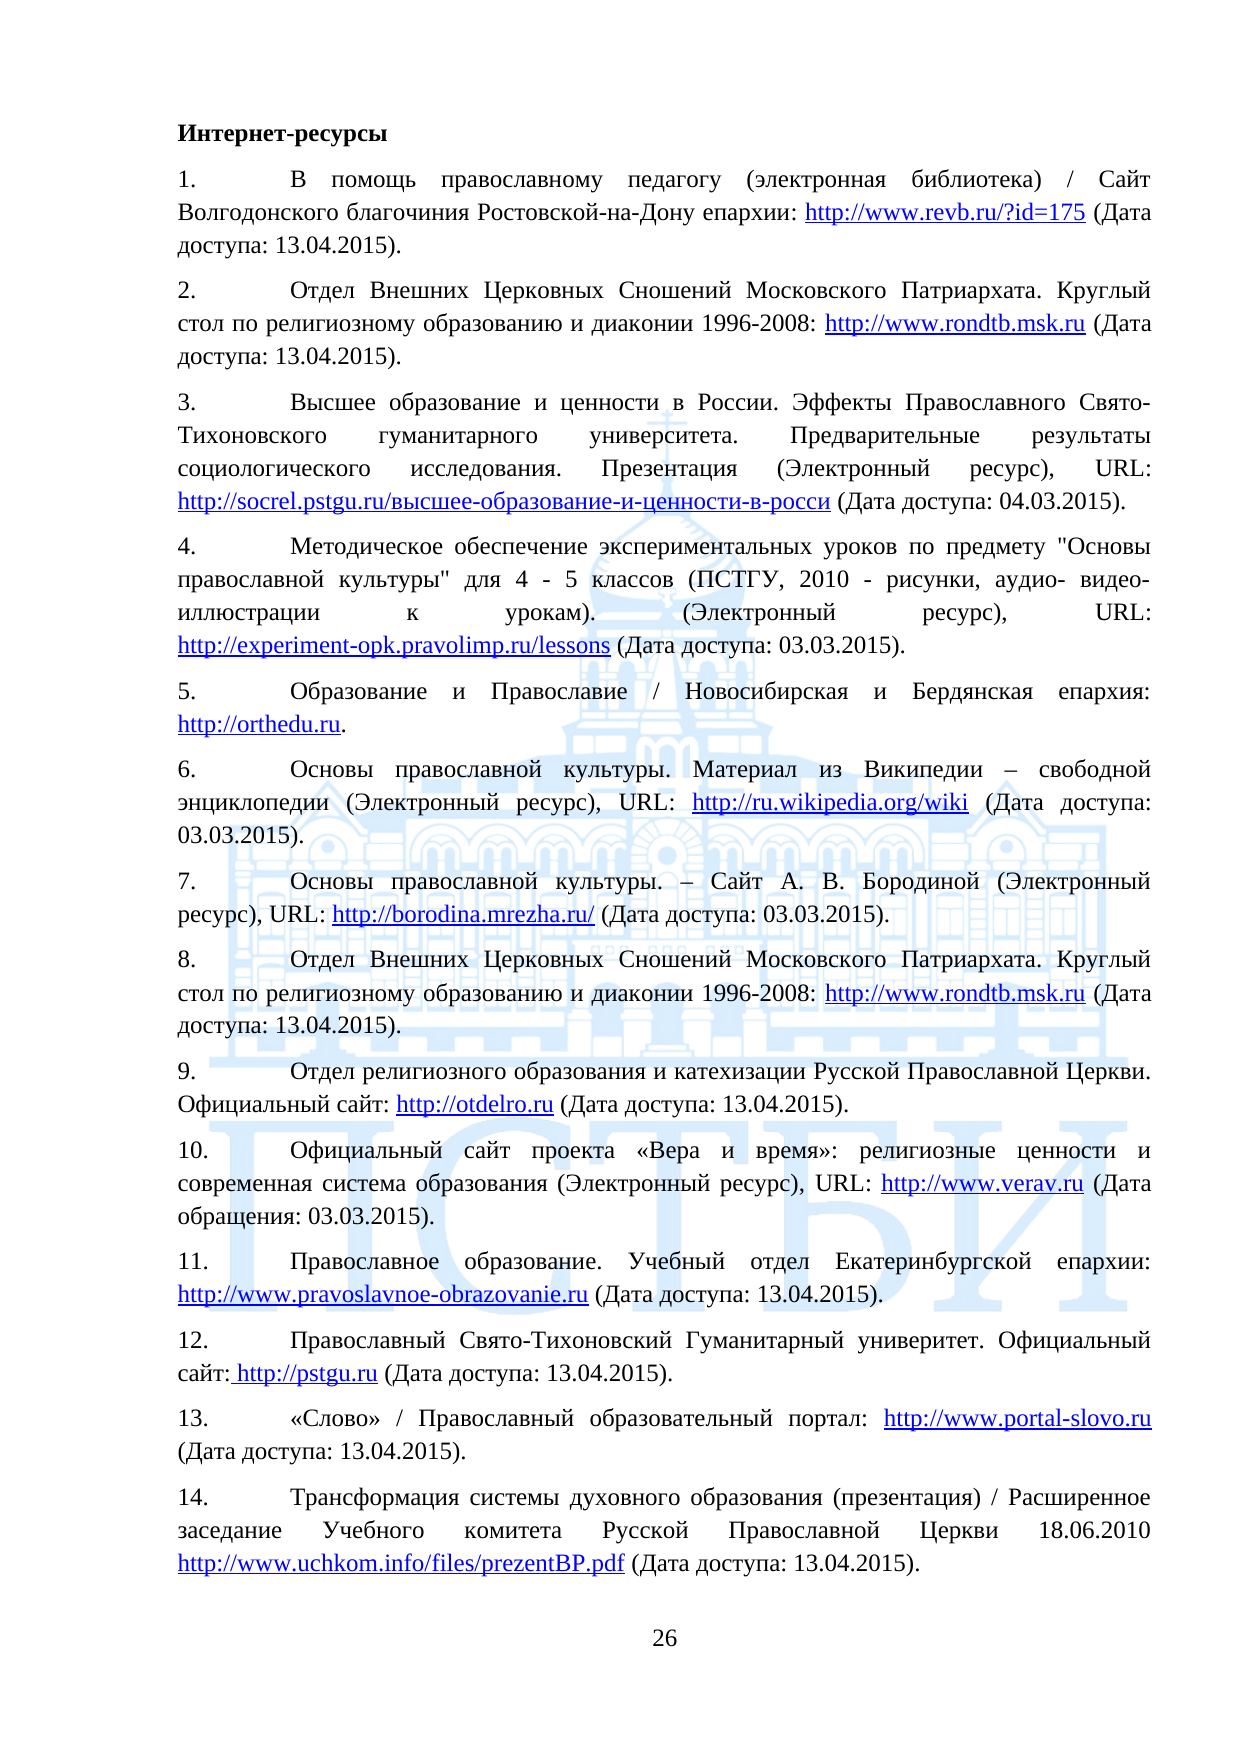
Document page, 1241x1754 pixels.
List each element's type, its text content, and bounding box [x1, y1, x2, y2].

list «Слово» / Православный образовательный портал: http://www.portal-slovo.ru (Дата доступа: 13.04.2015). [177, 1403, 1152, 1465]
list В помощь православному педагогу (электронная библиотека) / Сайт Волгодонского благочиния Ростовской-на-Дону епархии: http://www.revb.ru/?id=175 (Дата доступа: 13.04.2015). [177, 164, 1152, 258]
list Отдел религиозного образования и катехизации Русской Православной Церкви. Официальный сайт: http://otdelro.ru (Дата доступа: 13.04.2015). [177, 1056, 1152, 1118]
list Основы православной культуры. Материал из Википедии – свободной энциклопедии (Электронный ресурс), URL: http://ru.wikipedia.org/wiki (Дата доступа: 03.03.2015). [177, 754, 1152, 849]
list Официальный сайт проекта «Вера и время»: религиозные ценности и современная система образования (Электронный ресурс), URL: http://www.verav.ru (Дата обращения: 03.03.2015). [177, 1135, 1152, 1229]
subtitle Интернет-ресурсы [177, 118, 1152, 147]
list Методическое обеспечение экспериментальных уроков по предмету "Основы православной культуры" для 4 - 5 классов (ПСТГУ, 2010 - рисунки, аудио- видео-иллюстрации к урокам). (Электронный ресурс), URL: http://experiment-opk.pravolimp.ru/lessons (Дата доступа: 03.03.2015). [177, 531, 1152, 659]
list Православный Свято-Тихоновский Гуманитарный универитет. Официальный сайт: http://pstgu.ru (Дата доступа: 13.04.2015). [177, 1325, 1152, 1387]
list Основы православной культуры. – Сайт А. В. Бородиной (Электронный ресурс), URL: http://borodina.mrezha.ru/ (Дата доступа: 03.03.2015). [177, 866, 1152, 928]
list Отдел Внешних Церковных Сношений Московского Патриархата. Круглый стол по религиозному образованию и диаконии 1996-2008: http://www.rondtb.msk.ru (Дата доступа: 13.04.2015). [177, 275, 1152, 370]
list Высшее образование и ценности в России. Эффекты Православного Свято-Тихоновского гуманитарного университета. Предварительные результаты социологического исследования. Презентация (Электронный ресурс), URL: http://socrel.pstgu.ru/высшее-образование-и-ценности-в-росси (Дата доступа: 04.03.2015). [177, 387, 1152, 514]
list Образование и Православие / Новосибирская и Бердянская епархия: http://orthedu.ru. [177, 676, 1152, 738]
list Отдел Внешних Церковных Сношений Московского Патриархата. Круглый стол по религиозному образованию и диаконии 1996-2008: http://www.rondtb.msk.ru (Дата доступа: 13.04.2015). [177, 944, 1152, 1039]
list Трансформация системы духовного образования (презентация) / Расширенное заседание Учебного комитета Русской Православной Церкви 18.06.2010 http://www.uchkom.info/files/prezentBP.pdf (Дата доступа: 13.04.2015). [177, 1482, 1152, 1577]
list Православное образование. Учебный отдел Екатеринбургской епархии: http://www.pravoslavnoe-obrazovanie.ru (Дата доступа: 13.04.2015). [177, 1246, 1152, 1308]
